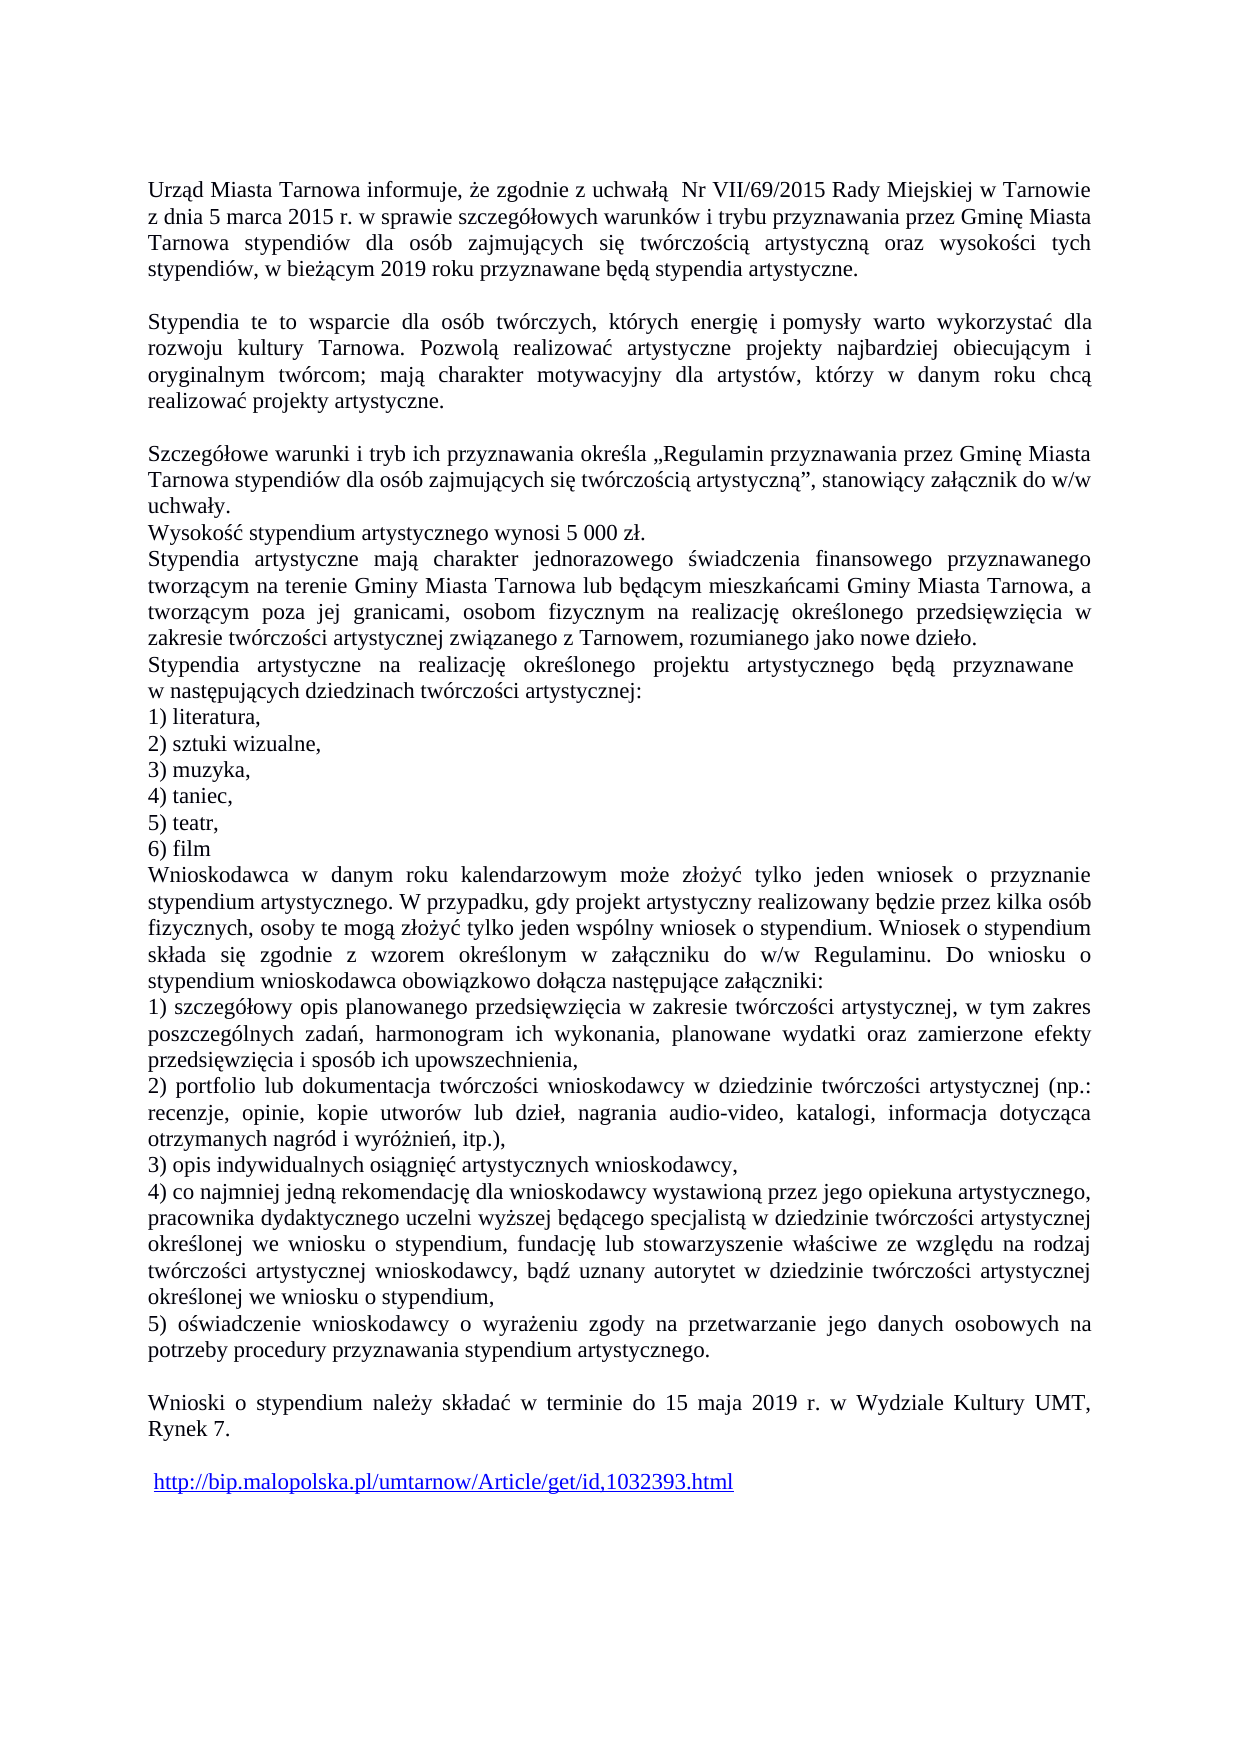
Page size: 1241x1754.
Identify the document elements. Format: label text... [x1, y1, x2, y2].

text 5) teatr, [148, 809, 1093, 835]
text Urząd Miasta Tarnowa informuje, że zgodnie z uchwałą Nr VII/69/2015 Rady Miejskiej w Tarnowie z dnia 5 marca 2015 r. w sprawie szczegółowych warunków i trybu przyznawania przez Gminę Miasta Tarnowa stypendiów dla osób zajmujących się twórczością artystyczną oraz wysokości tych stypendiów, w bieżącym 2019 roku przyznawane będą stypendia artystyczne. [148, 176, 1093, 282]
text 5) oświadczenie wnioskodawcy o wyrażeniu zgody na przetwarzanie jego danych osobowych na potrzeby procedury przyznawania stypendium artystycznego. [148, 1309, 1093, 1362]
text http://bip.malopolska.pl/umtarnow/Article/get/id,1032393.html [148, 1468, 1093, 1494]
text Wnioski o stypendium należy składać w terminie do 15 maja 2019 r. w Wydziale Kultury UMT, Rynek 7. [148, 1389, 1093, 1441]
text 4) co najmniej jedną rekomendację dla wnioskodawcy wystawioną przez jego opiekuna artystycznego, pracownika dydaktycznego uczelni wyższej będącego specjalistą w dziedzinie twórczości artystycznej określonej we wniosku o stypendium, fundację lub stowarzyszenie właściwe ze względu na rodzaj twórczości artystycznej wnioskodawcy, bądź uznany autorytet w dziedzinie twórczości artystycznej określonej we wniosku o stypendium, [148, 1178, 1093, 1309]
text 3) opis indywidualnych osiągnięć artystycznych wnioskodawcy, [148, 1151, 1093, 1178]
text Stypendia artystyczne na realizację określonego projektu artystycznego będą przyznawane w następujących dziedzinach twórczości artystycznej: [148, 651, 1093, 703]
text 4) taniec, [148, 782, 1093, 809]
text Stypendia te to wsparcie dla osób twórczych, których energię i pomysły warto wykorzystać dla rozwoju kultury Tarnowa. Pozwolą realizować artystyczne projekty najbardziej obiecującym i oryginalnym twórcom; mają charakter motywacyjny dla artystów, którzy w danym roku chcą realizować projekty artystyczne. [148, 308, 1093, 413]
text Szczegółowe warunki i tryb ich przyznawania określa „Regulamin przyznawania przez Gminę Miasta Tarnowa stypendiów dla osób zajmujących się twórczością artystyczną”, stanowiący załącznik do w/w uchwały. [148, 440, 1093, 519]
text Stypendia artystyczne mają charakter jednorazowego świadczenia finansowego przyznawanego tworzącym na terenie Gminy Miasta Tarnowa lub będącym mieszkańcami Gminy Miasta Tarnowa, a tworzącym poza jej granicami, osobom fizycznym na realizację określonego przedsięwzięcia w zakresie twórczości artystycznej związanego z Tarnowem, rozumianego jako nowe dzieło. [148, 545, 1093, 651]
text 3) muzyka, [148, 756, 1093, 782]
text Wysokość stypendium artystycznego wynosi 5 000 zł. [148, 519, 1093, 545]
text 2) portfolio lub dokumentacja twórczości wnioskodawcy w dziedzinie twórczości artystycznej (np.: recenzje, opinie, kopie utworów lub dzieł, nagrania audio-video, katalogi, informacja dotycząca otrzymanych nagród i wyróżnień, itp.), [148, 1072, 1093, 1151]
text 1) literatura, [148, 703, 1093, 730]
text 6) film [148, 835, 1093, 862]
text 2) sztuki wizualne, [148, 730, 1093, 756]
text Wnioskodawca w danym roku kalendarzowym może złożyć tylko jeden wniosek o przyznanie stypendium artystycznego. W przypadku, gdy projekt artystyczny realizowany będzie przez kilka osób fizycznych, osoby te mogą złożyć tylko jeden wspólny wniosek o stypendium. Wniosek o stypendium składa się zgodnie z wzorem określonym w załączniku do w/w Regulaminu. Do wniosku o stypendium wnioskodawca obowiązkowo dołącza następujące załączniki: [148, 862, 1093, 993]
text 1) szczegółowy opis planowanego przedsięwzięcia w zakresie twórczości artystycznej, w tym zakres poszczególnych zadań, harmonogram ich wykonania, planowane wydatki oraz zamierzone efekty przedsięwzięcia i sposób ich upowszechnienia, [148, 993, 1093, 1072]
